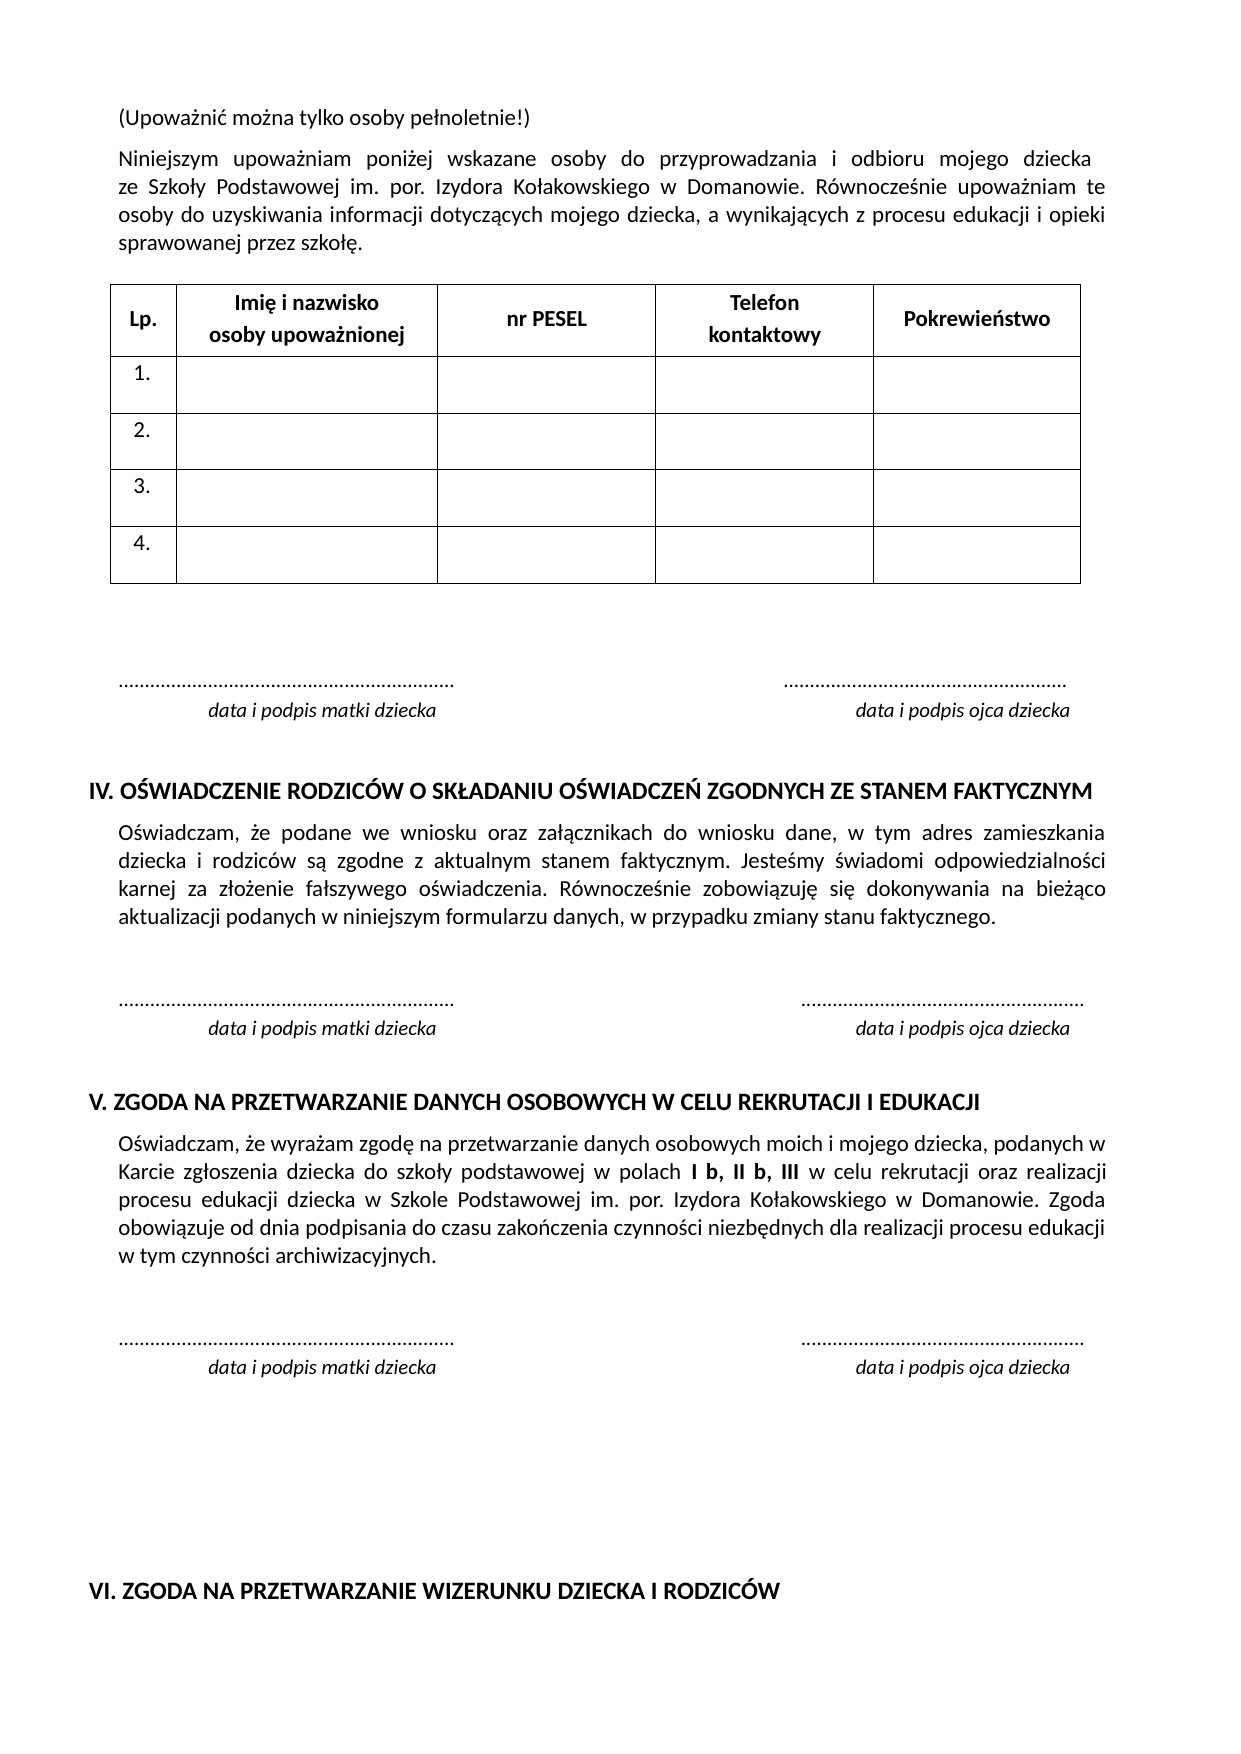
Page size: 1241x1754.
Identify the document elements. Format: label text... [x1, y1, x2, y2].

table_cell [438, 414, 655, 469]
table_cell [656, 527, 873, 583]
table_cell [177, 357, 437, 413]
table_cell [656, 357, 873, 413]
table_header Pokrewieństwo [874, 285, 1080, 356]
table_header Imię i nazwisko osoby upoważnionej [177, 285, 437, 356]
table_cell [438, 527, 655, 583]
table_cell [177, 470, 437, 526]
list ................................................................ ...................................................... data i podpis matki dziecka data i podpis ojca dziecka [118, 668, 1107, 722]
table_cell [874, 357, 1080, 413]
text Oświadczam, że podane we wniosku oraz załącznikach do wniosku dane, w tym adres zamieszkania dziecka i rodziców są zgodne z aktualnym stanem faktycznym. Jesteśmy świadomi odpowiedzialności karnej za złożenie fałszywego oświadczenia. Równocześnie zobowiązuję się dokonywania na bieżąco aktualizacji podanych w niniejszym formularzu danych, w przypadku zmiany stanu faktycznego. [118, 818, 1107, 930]
table_cell 2. [111, 414, 176, 469]
table_header Lp. [111, 285, 176, 356]
table_cell [874, 470, 1080, 526]
table_header Telefon kontaktowy [656, 285, 873, 356]
text VI. ZGODA NA PRZETWARZANIE WIZERUNKU DZIECKA I RODZICÓW [88, 1575, 1107, 1605]
text Oświadczam, że wyrażam zgodę na przetwarzanie danych osobowych moich i mojego dziecka, podanych w Karcie zgłoszenia dziecka do szkoły podstawowej w polach I b, II b, III w celu rekrutacji oraz realizacji procesu edukacji dziecka w Szkole Podstawowej im. por. Izydora Kołakowskiego w Domanowie. Zgoda obowiązuje od dnia podpisania do czasu zakończenia czynności niezbędnych dla realizacji procesu edukacji w tym czynności archiwizacyjnych. [118, 1129, 1107, 1269]
table_header nr PESEL [438, 285, 655, 356]
text Niniejszym upoważniam poniżej wskazane osoby do przyprowadzania i odbioru mojego dziecka ze Szkoły Podstawowej im. por. Izydora Kołakowskiego w Domanowie. Równocześnie upoważniam te osoby do uzyskiwania informacji dotyczących mojego dziecka, a wynikających z procesu edukacji i opieki sprawowanej przez szkołę. [118, 144, 1107, 256]
list ................................................................ ...................................................... data i podpis matki dziecka data i podpis ojca dziecka [118, 986, 1107, 1041]
table_cell [656, 414, 873, 469]
table_cell 1. [111, 357, 176, 413]
text IV. OŚWIADCZENIE RODZICÓW O SKŁADANIU OŚWIADCZEŃ ZGODNYCH ZE STANEM FAKTYCZNYM [88, 775, 1107, 805]
table_cell 3. [111, 470, 176, 526]
table_cell 4. [111, 527, 176, 583]
text (Upoważnić można tylko osoby pełnoletnie!) [118, 103, 1107, 131]
list ................................................................ ...................................................... data i podpis matki dziecka data i podpis ojca dziecka [118, 1325, 1107, 1380]
table_cell [177, 527, 437, 583]
text V. ZGODA NA PRZETWARZANIE DANYCH OSOBOWYCH W CELU REKRUTACJI I EDUKACJI [88, 1086, 1107, 1116]
table_cell [874, 414, 1080, 469]
table_cell [656, 470, 873, 526]
table_cell [438, 470, 655, 526]
table_cell [874, 527, 1080, 583]
table_cell [438, 357, 655, 413]
table_cell [177, 414, 437, 469]
